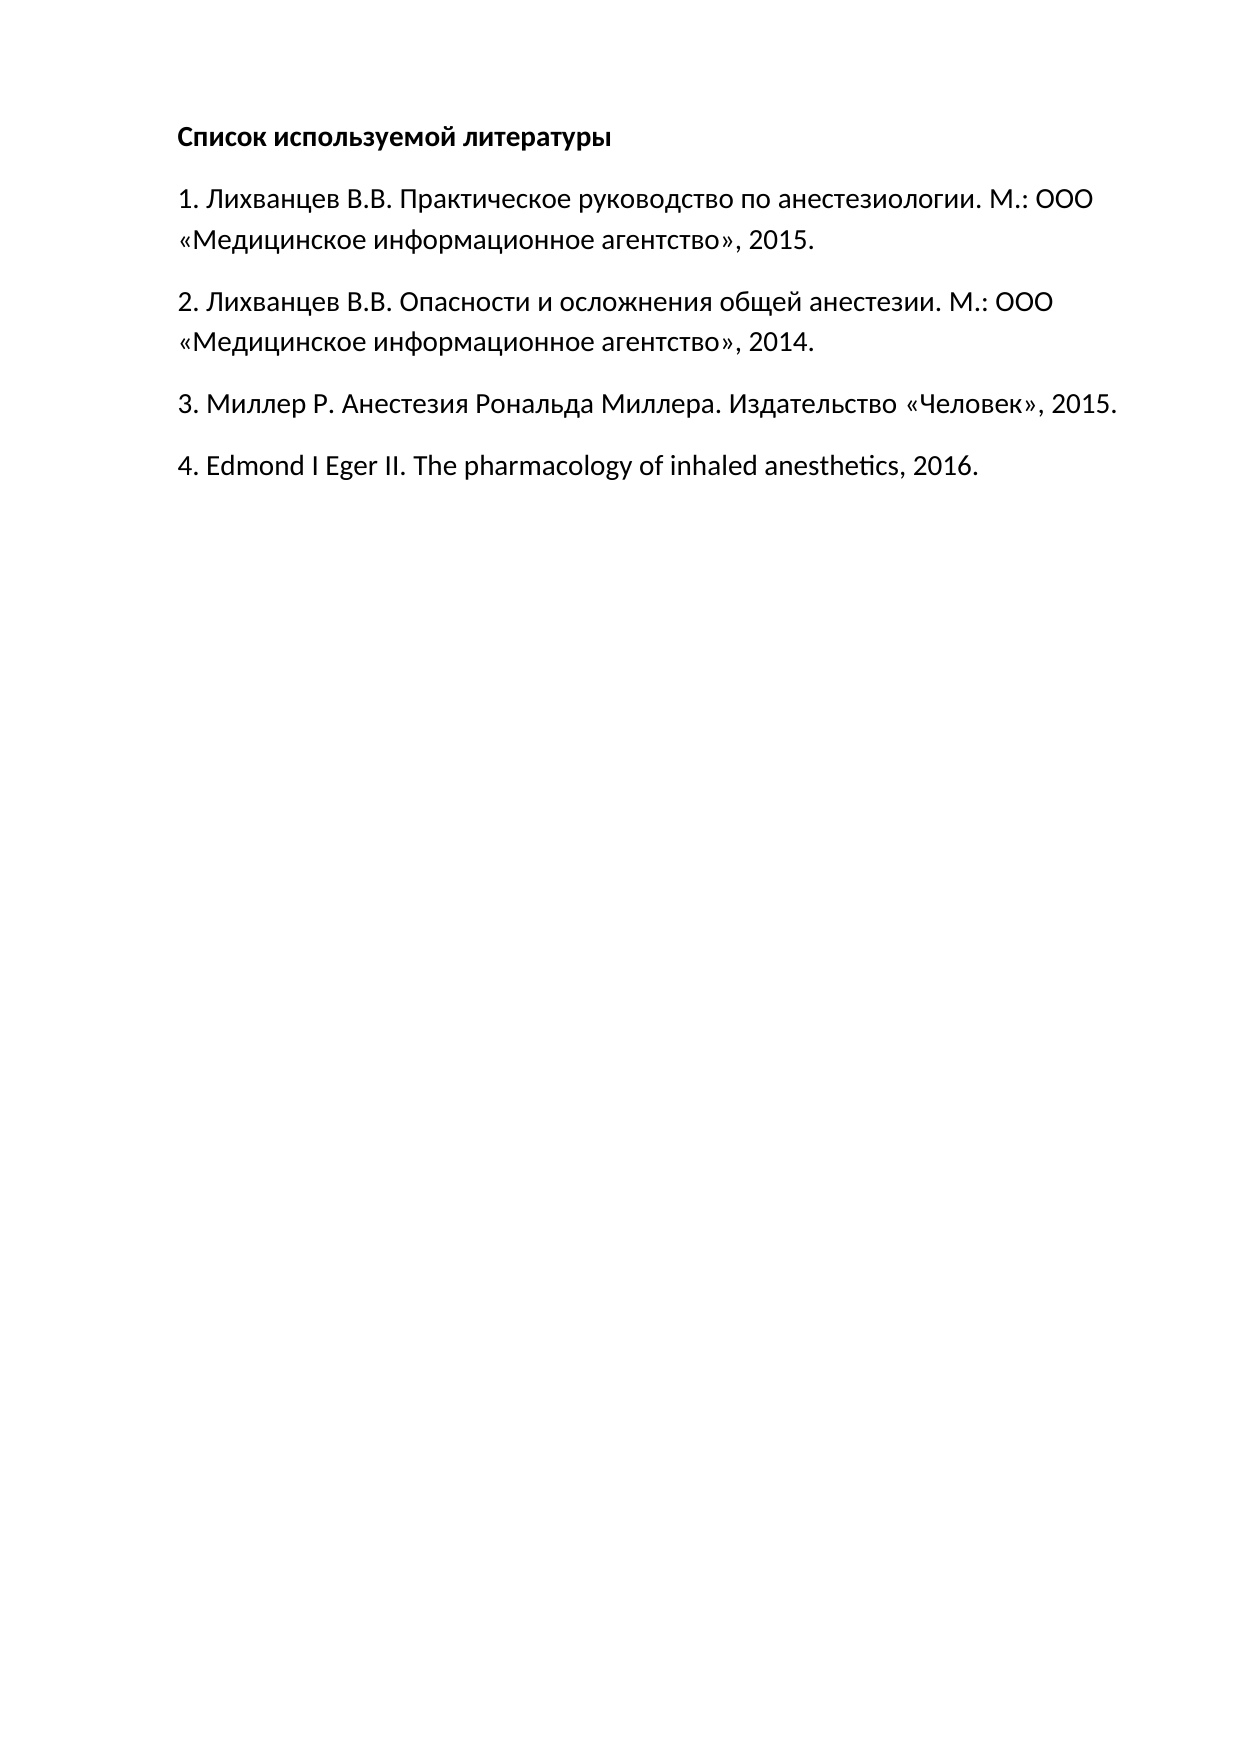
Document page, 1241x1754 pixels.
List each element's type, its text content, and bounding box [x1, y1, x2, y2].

text 3. Миллер Р. Анестезия Рональда Миллера. Издательство «Человек», 2015. [177, 385, 1152, 421]
text 2. Лихванцев В.В. Опасности и осложнения общей анестезии. М.: ООО «Медицинское информационное агентство», 2014. [177, 283, 1152, 359]
text Список используемой литературы [177, 118, 1152, 154]
text 4. Edmond I Eger II. The pharmacology of inhaled anesthetics, 2016. [177, 447, 1152, 483]
text 1. Лихванцев В.В. Практическое руководство по анестезиологии. М.: ООО «Медицинское информационное агентство», 2015. [177, 180, 1152, 256]
